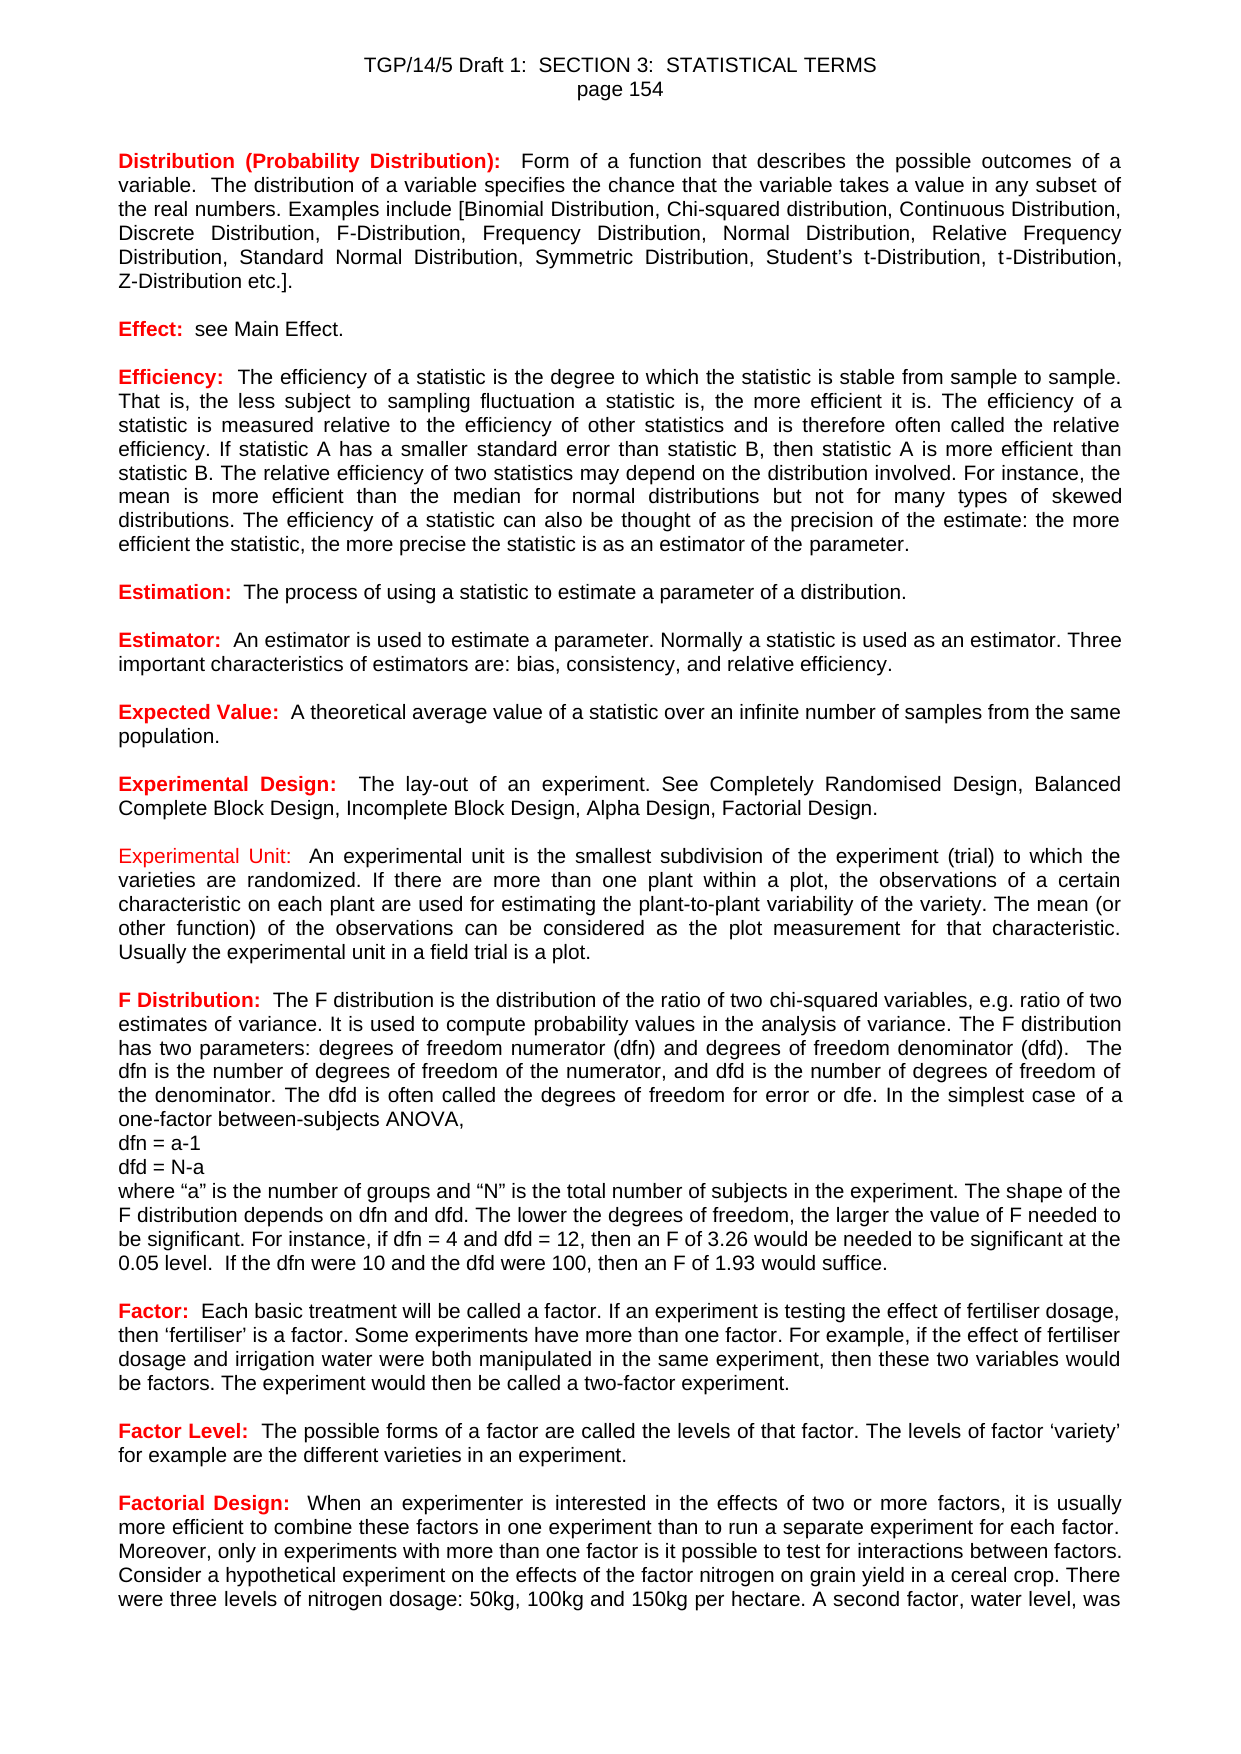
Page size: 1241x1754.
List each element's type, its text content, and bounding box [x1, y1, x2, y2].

text Effect: see Main Effect. [118, 317, 1122, 341]
text where “a” is the number of groups and “N” is the total number of subjects in the experiment. The shape of the F distribution depends on dfn and dfd. The lower the degrees of freedom, the larger the value of F needed to be significant. For instance, if dfn = 4 and dfd = 12, then an F of 3.26 would be needed to be significant at the 0.05 level. If the dfn were 10 and the dfd were 100, then an F of 1.93 would suffice. [118, 1179, 1122, 1275]
text Experimental Unit: An experimental unit is the smallest subdivision of the experiment (trial) to which the varieties are randomized. If there are more than one plant within a plot, the observations of a certain characteristic on each plant are used for estimating the plant-to-plant variability of the variety. The mean (or other function) of the observations can be considered as the plot measurement for that characteristic. Usually the experimental unit in a field trial is a plot. [118, 844, 1122, 963]
text dfd = N-a [118, 1155, 1122, 1179]
text Factor: Each basic treatment will be called a factor. If an experiment is testing the effect of fertiliser dosage, then ‘fertiliser’ is a factor. Some experiments have more than one factor. For example, if the effect of fertiliser dosage and irrigation water were both manipulated in the same experiment, then these two variables would be factors. The experiment would then be called a two-factor experiment. [118, 1299, 1122, 1395]
text dfn = a-1 [118, 1131, 1122, 1155]
text Experimental Design: The lay-out of an experiment. See Completely Randomised Design, Balanced Complete Block Design, Incomplete Block Design, Alpha Design, Factorial Design. [118, 772, 1122, 820]
text Efficiency: The efficiency of a statistic is the degree to which the statistic is stable from sample to sample. That is, the less subject to sampling fluctuation a statistic is, the more efficient it is. The efficiency of a statistic is measured relative to the efficiency of other statistics and is therefore often called the relative efficiency. If statistic A has a smaller standard error than statistic B, then statistic A is more efficient than statistic B. The relative efficiency of two statistics may depend on the distribution involved. For instance, the mean is more efficient than the median for normal distributions but not for many types of skewed distributions. The efficiency of a statistic can also be thought of as the precision of the estimate: the more efficient the statistic, the more precise the statistic is as an estimator of the parameter. [118, 364, 1122, 556]
text Distribution (Probability Distribution): Form of a function that describes the possible outcomes of a variable. The distribution of a variable specifies the chance that the variable takes a value in any subset of the real numbers. Examples include [Binomial Distribution, Chi-squared distribution, Continuous Distribution, Discrete Distribution, F-Distribution, Frequency Distribution, Normal Distribution, Relative Frequency Distribution, Standard Normal Distribution, Symmetric Distribution, Student’s t-Distribution, t-Distribution, Z-Distribution etc.]. [118, 149, 1122, 293]
text Estimator: An estimator is used to estimate a parameter. Normally a statistic is used as an estimator. Three important characteristics of estimators are: bias, consistency, and relative efficiency. [118, 628, 1122, 676]
text Estimation: The process of using a statistic to estimate a parameter of a distribution. [118, 580, 1122, 604]
text F Distribution: The F distribution is the distribution of the ratio of two chi-squared variables, e.g. ratio of two estimates of variance. It is used to compute probability values in the analysis of variance. The F distribution has two parameters: degrees of freedom numerator (dfn) and degrees of freedom denominator (dfd). The dfn is the number of degrees of freedom of the numerator, and dfd is the number of degrees of freedom of the denominator. The dfd is often called the degrees of freedom for error or dfe. In the simplest case of a one-factor between-subjects ANOVA, [118, 987, 1122, 1131]
text Factor Level: The possible forms of a factor are called the levels of that factor. The levels of factor ‘variety’ for example are the different varieties in an experiment. [118, 1419, 1122, 1467]
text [118, 1491, 1122, 1610]
text Expected Value: A theoretical average value of a statistic over an infinite number of samples from the same population. [118, 700, 1122, 748]
